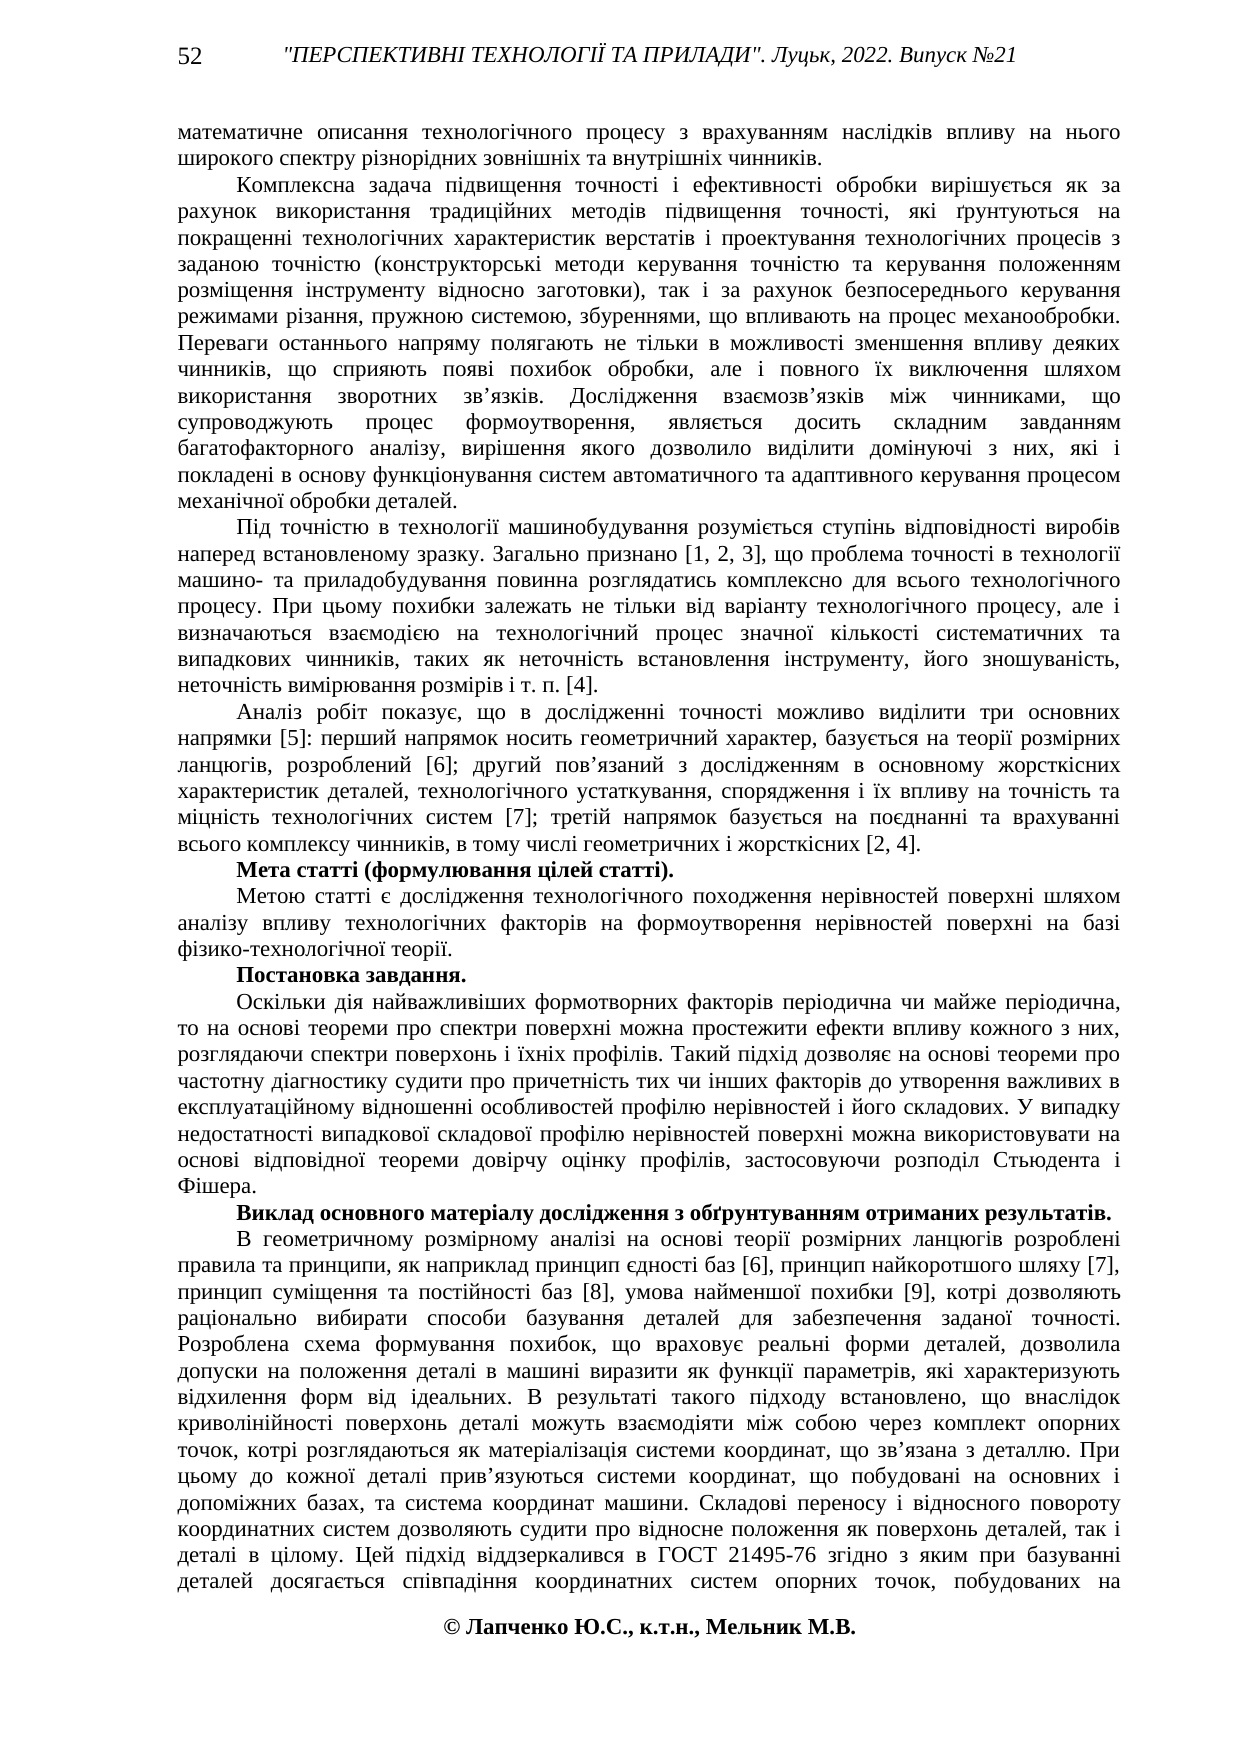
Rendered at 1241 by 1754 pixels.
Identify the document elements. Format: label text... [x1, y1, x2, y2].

text Оскільки дія найважливіших формотворних факторів періодична чи майже періодична, то на основі теореми про спектри поверхні можна простежити ефекти впливу кожного з них, розглядаючи спектри поверхонь і їхніх профілів. Такий підхід дозволяє на основі теореми про частотну діагностику судити про причетність тих чи інших факторів до утворення важливих в експлуатаційному відношенні особливостей профілю нерівностей і його складових. У випадку недостатності випадкової складової профілю нерівностей поверхні можна використовувати на основі відповідної теореми довірчу оцінку профілів, застосовуючи розподіл Стьюдента і Фішера. [177, 988, 1122, 1199]
text Комплексна задача підвищення точності і ефективності обробки вирішується як за рахунок використання традиційних методів підвищення точності, які ґрунтуються на покращенні технологічних характеристик верстатів і проектування технологічних процесів з заданою точністю (конструкторські методи керування точністю та керування положенням розміщення інструменту відносно заготовки), так і за рахунок безпосереднього керування режимами різання, пружною системою, збуреннями, що впливають на процес механообробки. Переваги останнього напряму полягають не тільки в можливості зменшення впливу деяких чинників, що сприяють появі похибок обробки, але і повного їх виключення шляхом використання зворотних зв’язків. Дослідження взаємозв’язків між чинниками, що супроводжують процес формоутворення, являється досить складним завданням багатофакторного аналізу, вирішення якого дозволило виділити домінуючі з них, які і покладені в основу функціонування систем автоматичного та адаптивного керування процесом механічної обробки деталей. [177, 171, 1122, 513]
text Виклад основного матеріалу дослідження з обґрунтуванням отриманих результатів. [177, 1199, 1122, 1225]
text Мета статті (формулювання цілей статті). [177, 856, 1122, 882]
text Метою статті є дослідження технологічного походження нерівностей поверхні шляхом аналізу впливу технологічних факторів на формоутворення нерівностей поверхні на базі фізико-технологічної теорії. [177, 882, 1122, 961]
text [177, 1225, 1122, 1594]
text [177, 118, 1122, 171]
text Аналіз робіт показує, що в дослідженні точності можливо виділити три основних напрямки [5]: перший напрямок носить геометричний характер, базується на теорії розмірних ланцюгів, розроблений [6]; другий пов’язаний з дослідженням в основному жорсткісних характеристик деталей, технологічного устаткування, спорядження і їх впливу на точність та міцність технологічних систем [7]; третій напрямок базується на поєднанні та врахуванні всього комплексу чинників, в тому числі геометричних і жорсткісних [2, 4]. [177, 698, 1122, 856]
text Під точністю в технології машинобудування розуміється ступінь відповідності виробів наперед встановленому зразку. Загально признано [1, 2, 3], що проблема точності в технології машино- та приладобудування повинна розглядатись комплексно для всього технологічного процесу. При цьому похибки залежать не тільки від варіанту технологічного процесу, але і визначаються взаємодією на технологічний процес значної кількості систематичних та випадкових чинників, таких як неточність встановлення інструменту, його зношуваність, неточність вимірювання розмірів і т. п. [4]. [177, 513, 1122, 698]
text Постановка завдання. [177, 961, 1122, 988]
